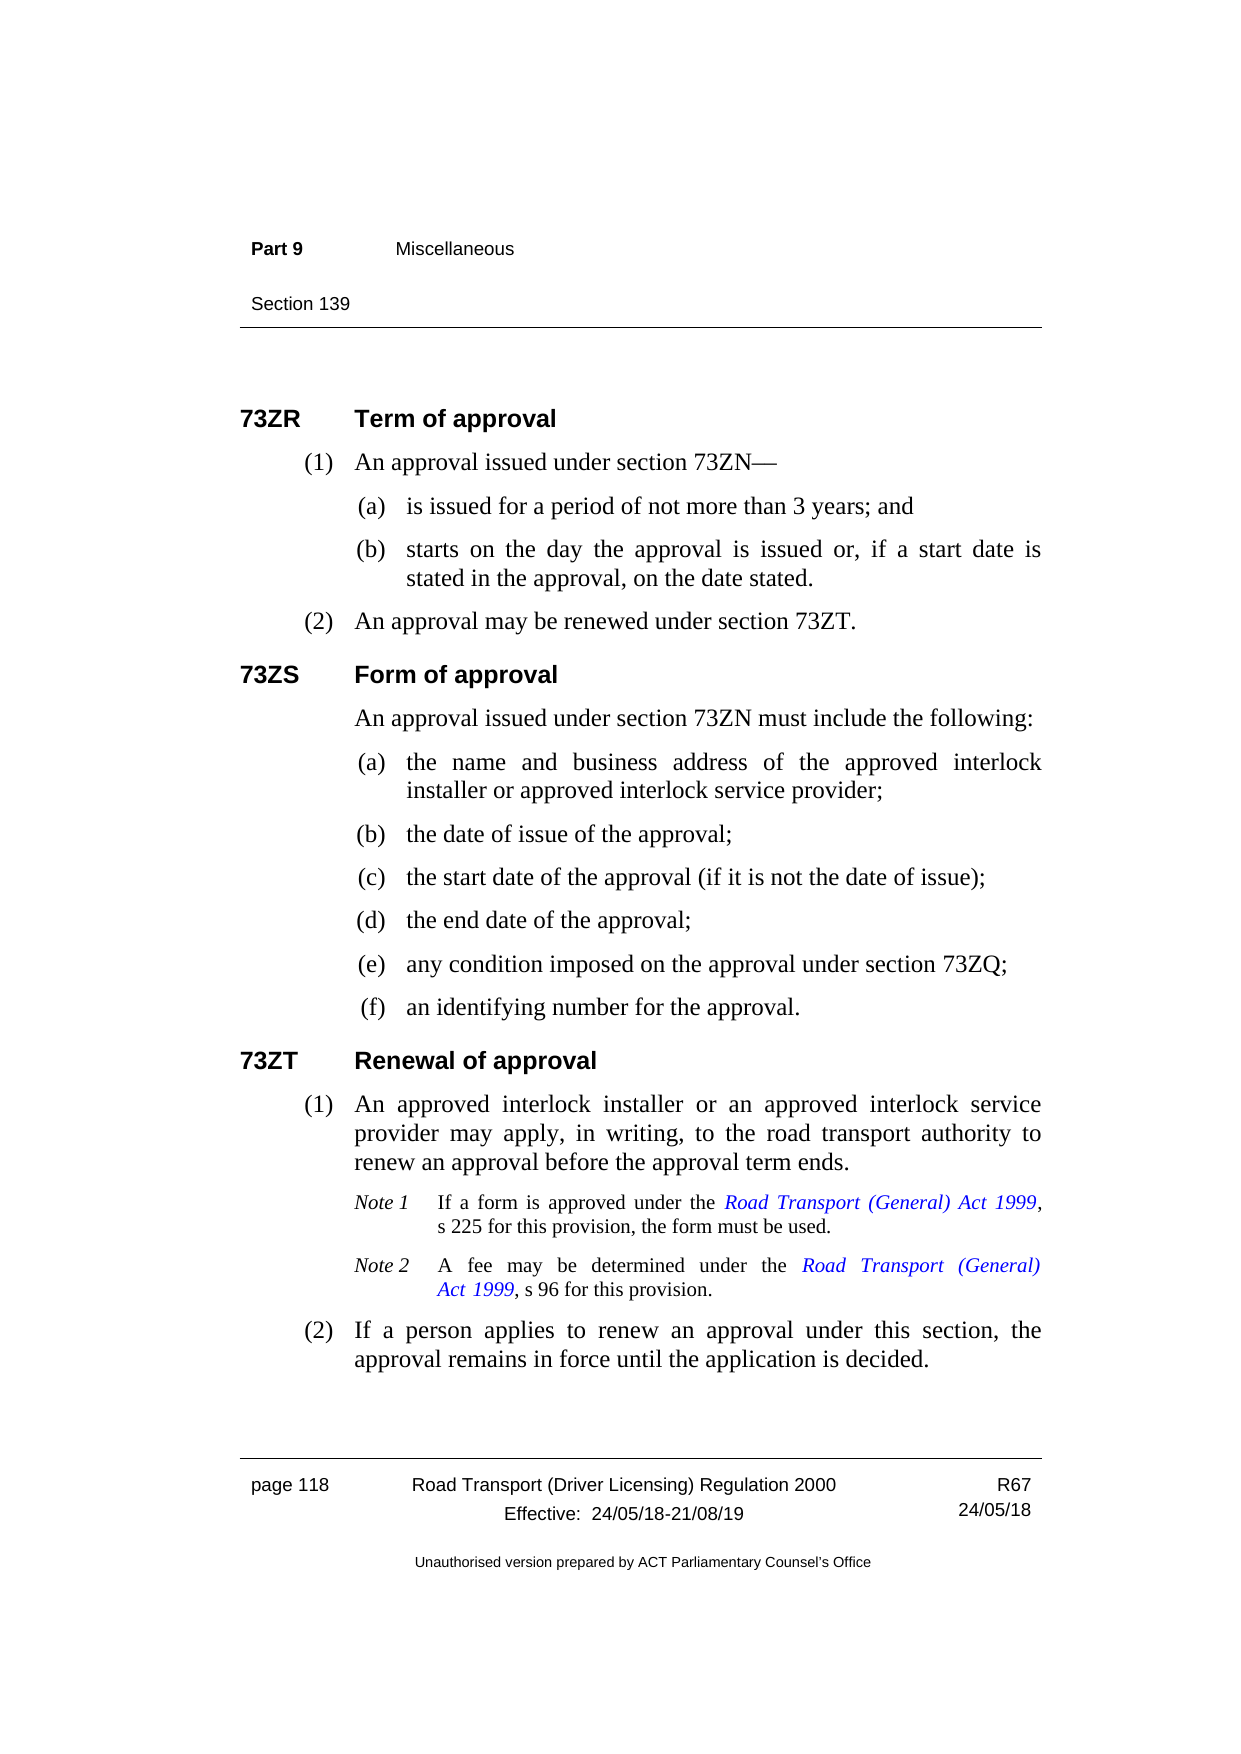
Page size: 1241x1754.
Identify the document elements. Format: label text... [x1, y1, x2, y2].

text 73ZR Term of approval [239, 404, 1042, 433]
text (2) An approval may be renewed under section 73ZT. [239, 606, 1042, 635]
text (c) the start date of the approval (if it is not the date of issue); [239, 862, 1042, 891]
text (d) the end date of the approval; [239, 905, 1042, 934]
text (1) An approval issued under section 73ZN–– [239, 447, 1042, 476]
text An approval issued under section 73ZN must include the following: [354, 703, 1042, 732]
text Note 1 If a form is approved under the Road Transport (General) Act 1999, s 225 for this provision, the form must be used. [354, 1190, 1042, 1238]
text 73ZT Renewal of approval [239, 1046, 1042, 1074]
text (b) the date of issue of the approval; [239, 819, 1042, 847]
text 73ZS Form of approval [239, 660, 1042, 689]
text (1) An approved interlock installer or an approved interlock service provider may apply, in writing, to the road transport authority to renew an approval before the approval term ends. [239, 1089, 1042, 1175]
text Note 2 A fee may be determined under the Road Transport (General) Act 1999, s 96 for this provision. [354, 1253, 1042, 1301]
text (2) If a person applies to renew an approval under this section, the approval remains in force until the application is decided. [239, 1315, 1042, 1373]
text (a) is issued for a period of not more than 3 years; and [239, 491, 1042, 519]
text (e) any condition imposed on the approval under section 73ZQ; [239, 949, 1042, 977]
text (b) starts on the day the approval is issued or, if a start date is stated in the approval, on the date stated. [239, 534, 1042, 592]
text (a) the name and business address of the approved interlock installer or approved interlock service provider; [239, 747, 1042, 804]
text (f) an identifying number for the approval. [239, 992, 1042, 1021]
